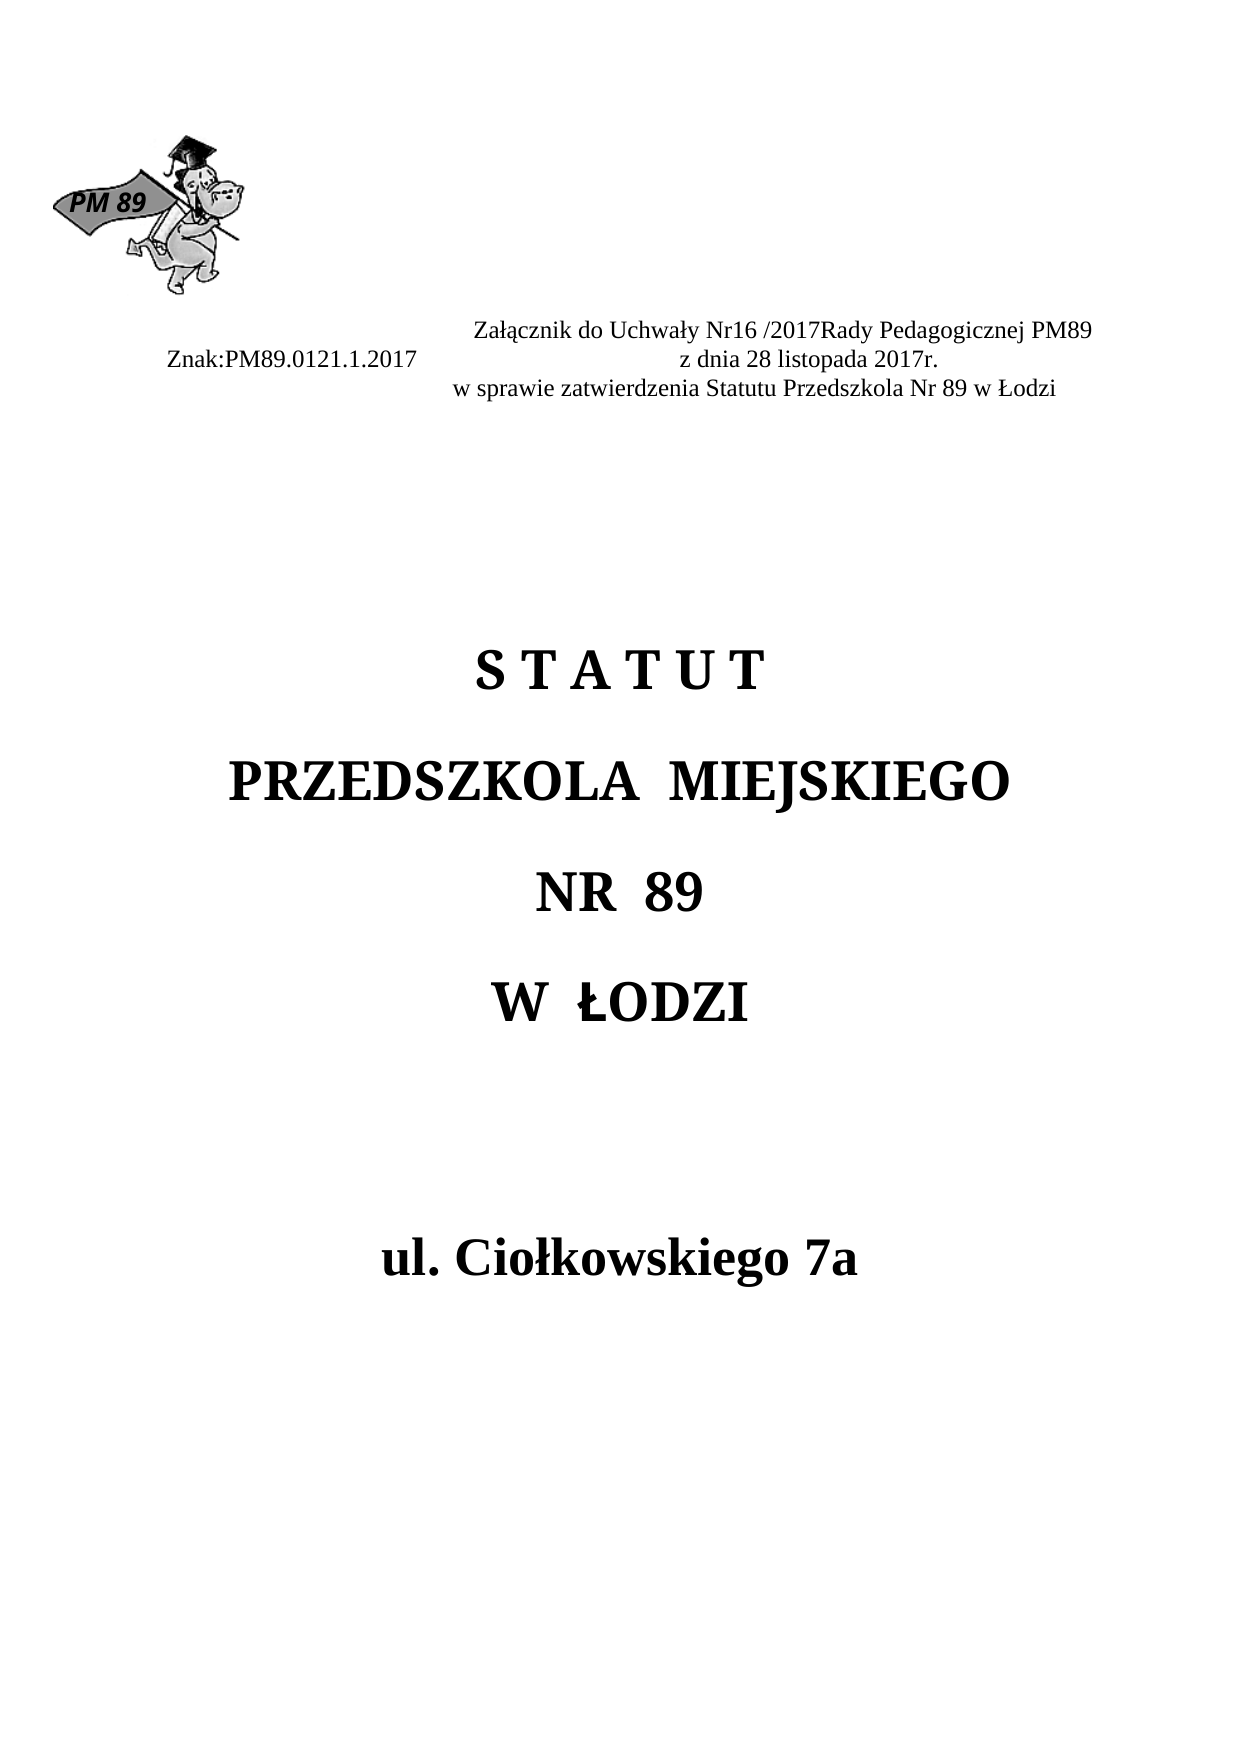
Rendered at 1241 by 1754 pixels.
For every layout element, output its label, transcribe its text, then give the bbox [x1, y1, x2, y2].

text PRZEDSZKOLA MIEJSKIEGO [148, 742, 1093, 816]
text S T A T U T [148, 632, 1093, 706]
text Załącznik do Uchwały Nr16 /2017Rady Pedagogicznej PM89 [148, 316, 1093, 344]
text W ŁODZI [148, 964, 1093, 1037]
text Znak:PM89.0121.1.2017 z dnia 28 listopada 2017r. [148, 344, 1093, 373]
text ul. Ciołkowskiego 7a [148, 1224, 1093, 1287]
text NR 89 [148, 853, 1093, 927]
text w sprawie zatwierdzenia Statutu Przedszkola Nr 89 w Łodzi [148, 373, 1093, 402]
